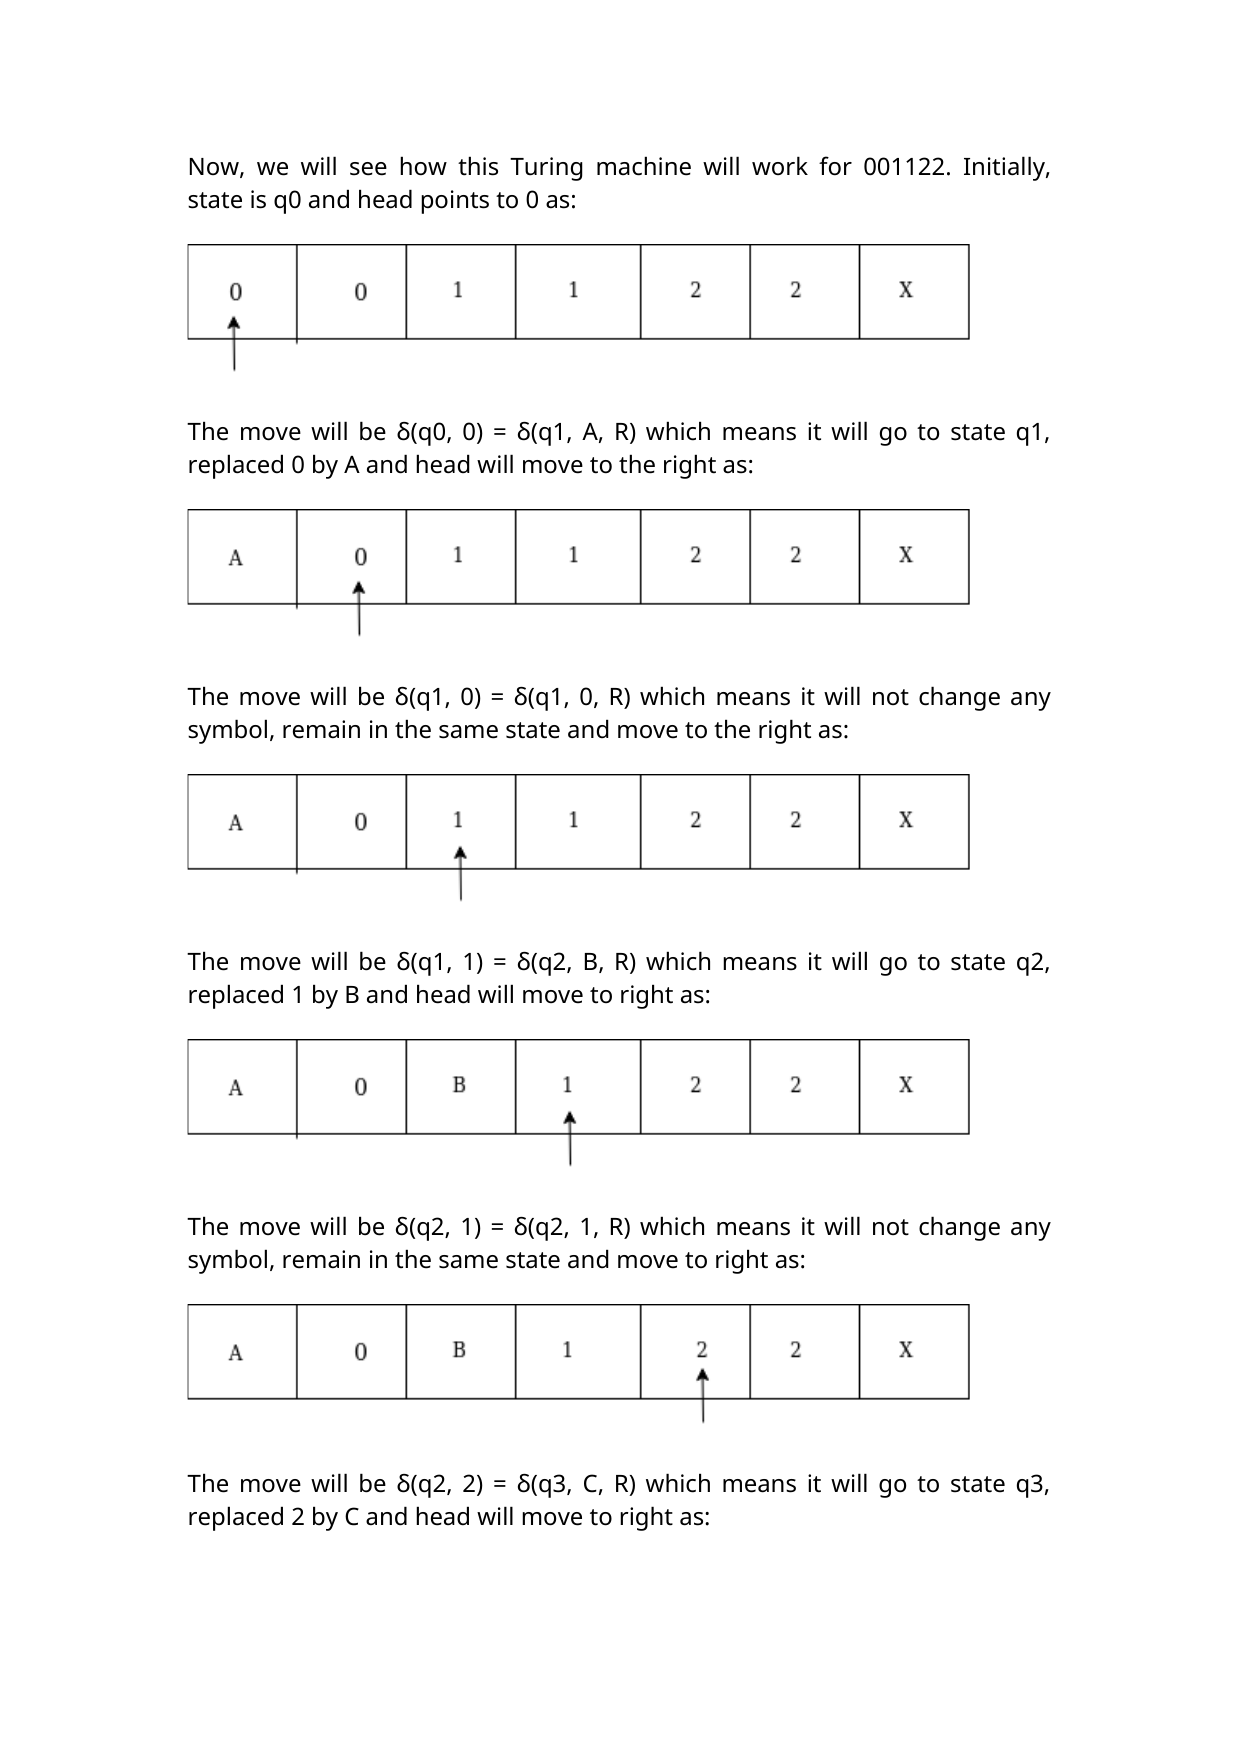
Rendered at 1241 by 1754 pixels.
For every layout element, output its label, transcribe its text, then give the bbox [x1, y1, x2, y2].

text The move will be δ(q1, 0) = δ(q1, 0, R) which means it will not change any symbol, remain in the same state and move to the right as: [187, 680, 1053, 745]
text The move will be δ(q0, 0) = δ(q1, A, R) which means it will go to state q1, replaced 0 by A and head will move to the right as: [187, 415, 1053, 480]
text The move will be δ(q2, 2) = δ(q3, C, R) which means it will go to state q3, replaced 2 by C and head will move to right as: [187, 1467, 1053, 1532]
text The move will be δ(q2, 1) = δ(q2, 1, R) which means it will not change any symbol, remain in the same state and move to right as: [187, 1210, 1053, 1275]
picture [187, 244, 970, 384]
picture [187, 1304, 970, 1436]
picture [187, 1039, 970, 1179]
text Now, we will see how this Turing machine will work for 001122. Initially, state is q0 and head points to 0 as: [187, 150, 1053, 215]
text The move will be δ(q1, 1) = δ(q2, B, R) which means it will go to state q2, replaced 1 by B and head will move to right as: [187, 945, 1053, 1010]
picture [187, 509, 970, 649]
picture [187, 774, 970, 914]
